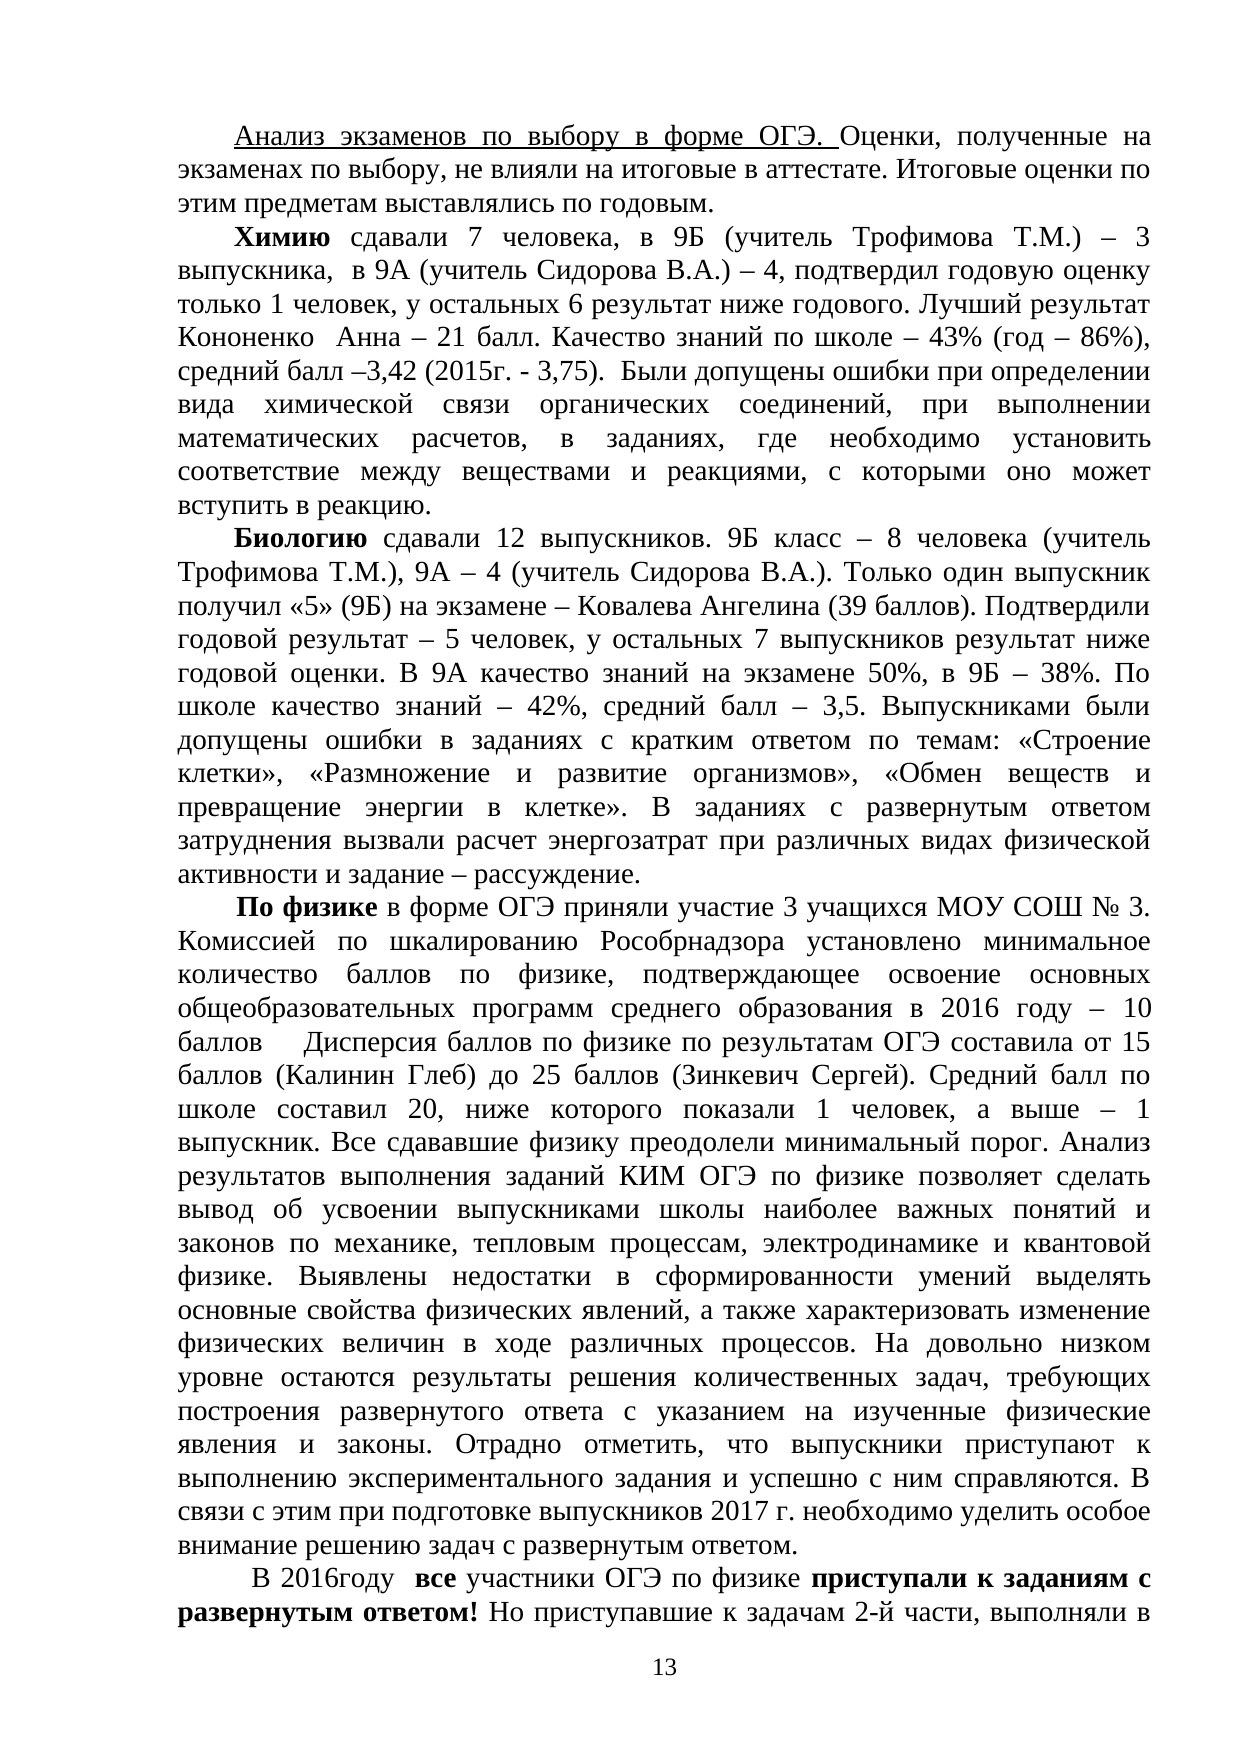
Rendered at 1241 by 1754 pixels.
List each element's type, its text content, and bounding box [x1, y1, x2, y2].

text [177, 1560, 1152, 1627]
text Химию сдавали 7 человека, в 9Б (учитель Трофимова Т.М.) – 3 выпускника, в 9А (учитель Сидорова В.А.) – 4, подтвердил годовую оценку только 1 человек, у остальных 6 результат ниже годового. Лучший результат Кононенко Анна – 21 балл. Качество знаний по школе – 43% (год – 86%), средний балл –3,42 (2015г. - 3,75). Были допущены ошибки при определении вида химической связи органических соединений, при выполнении математических расчетов, в заданиях, где необходимо установить соответствие между веществами и реакциями, с которыми оно может вступить в реакцию. [177, 219, 1152, 521]
text Биологию сдавали 12 выпускников. 9Б класс – 8 человека (учитель Трофимова Т.М.), 9А – 4 (учитель Сидорова В.А.). Только один выпускник получил «5» (9Б) на экзамене – Ковалева Ангелина (39 баллов). Подтвердили годовой результат – 5 человек, у остальных 7 выпускников результат ниже годовой оценки. В 9А качество знаний на экзамене 50%, в 9Б – 38%. По школе качество знаний – 42%, средний балл – 3,5. Выпускниками были допущены ошибки в заданиях с кратким ответом по темам: «Строение клетки», «Размножение и развитие организмов», «Обмен веществ и превращение энергии в клетке». В заданиях с развернутым ответом затруднения вызвали расчет энергозатрат при различных видах физической активности и задание – рассуждение. [177, 521, 1152, 889]
text Анализ экзаменов по выбору в форме ОГЭ. Оценки, полученные на экзаменах по выбору, не влияли на итоговые в аттестате. Итоговые оценки по этим предметам выставлялись по годовым. [177, 118, 1152, 219]
text По физике в форме ОГЭ приняли участие 3 учащихся МОУ СОШ № 3. Комиссией по шкалированию Рособрнадзора установлено минимальное количество баллов по физике, подтверждающее освоение основных общеобразовательных программ среднего образования в 2016 году – 10 баллов Дисперсия баллов по физике по результатам ОГЭ составила от 15 баллов (Калинин Глеб) до 25 баллов (Зинкевич Сергей). Средний балл по школе составил 20, ниже которого показали 1 человек, а выше – 1 выпускник. Все сдававшие физику преодолели минимальный порог. Анализ результатов выполнения заданий КИМ ОГЭ по физике позволяет сделать вывод об усвоении выпускниками школы наиболее важных понятий и законов по механике, тепловым процессам, электродинамике и квантовой физике. Выявлены недостатки в сформированности умений выделять основные свойства физических явлений, а также характеризовать изменение физических величин в ходе различных процессов. На довольно низком уровне остаются результаты решения количественных задач, требующих построения развернутого ответа с указанием на изученные физические явления и законы. Отрадно отметить, что выпускники приступают к выполнению экспериментального задания и успешно с ним справляются. В связи с этим при подготовке выпускников 2017 г. необходимо уделить особое внимание решению задач с развернутым ответом. [177, 889, 1152, 1560]
